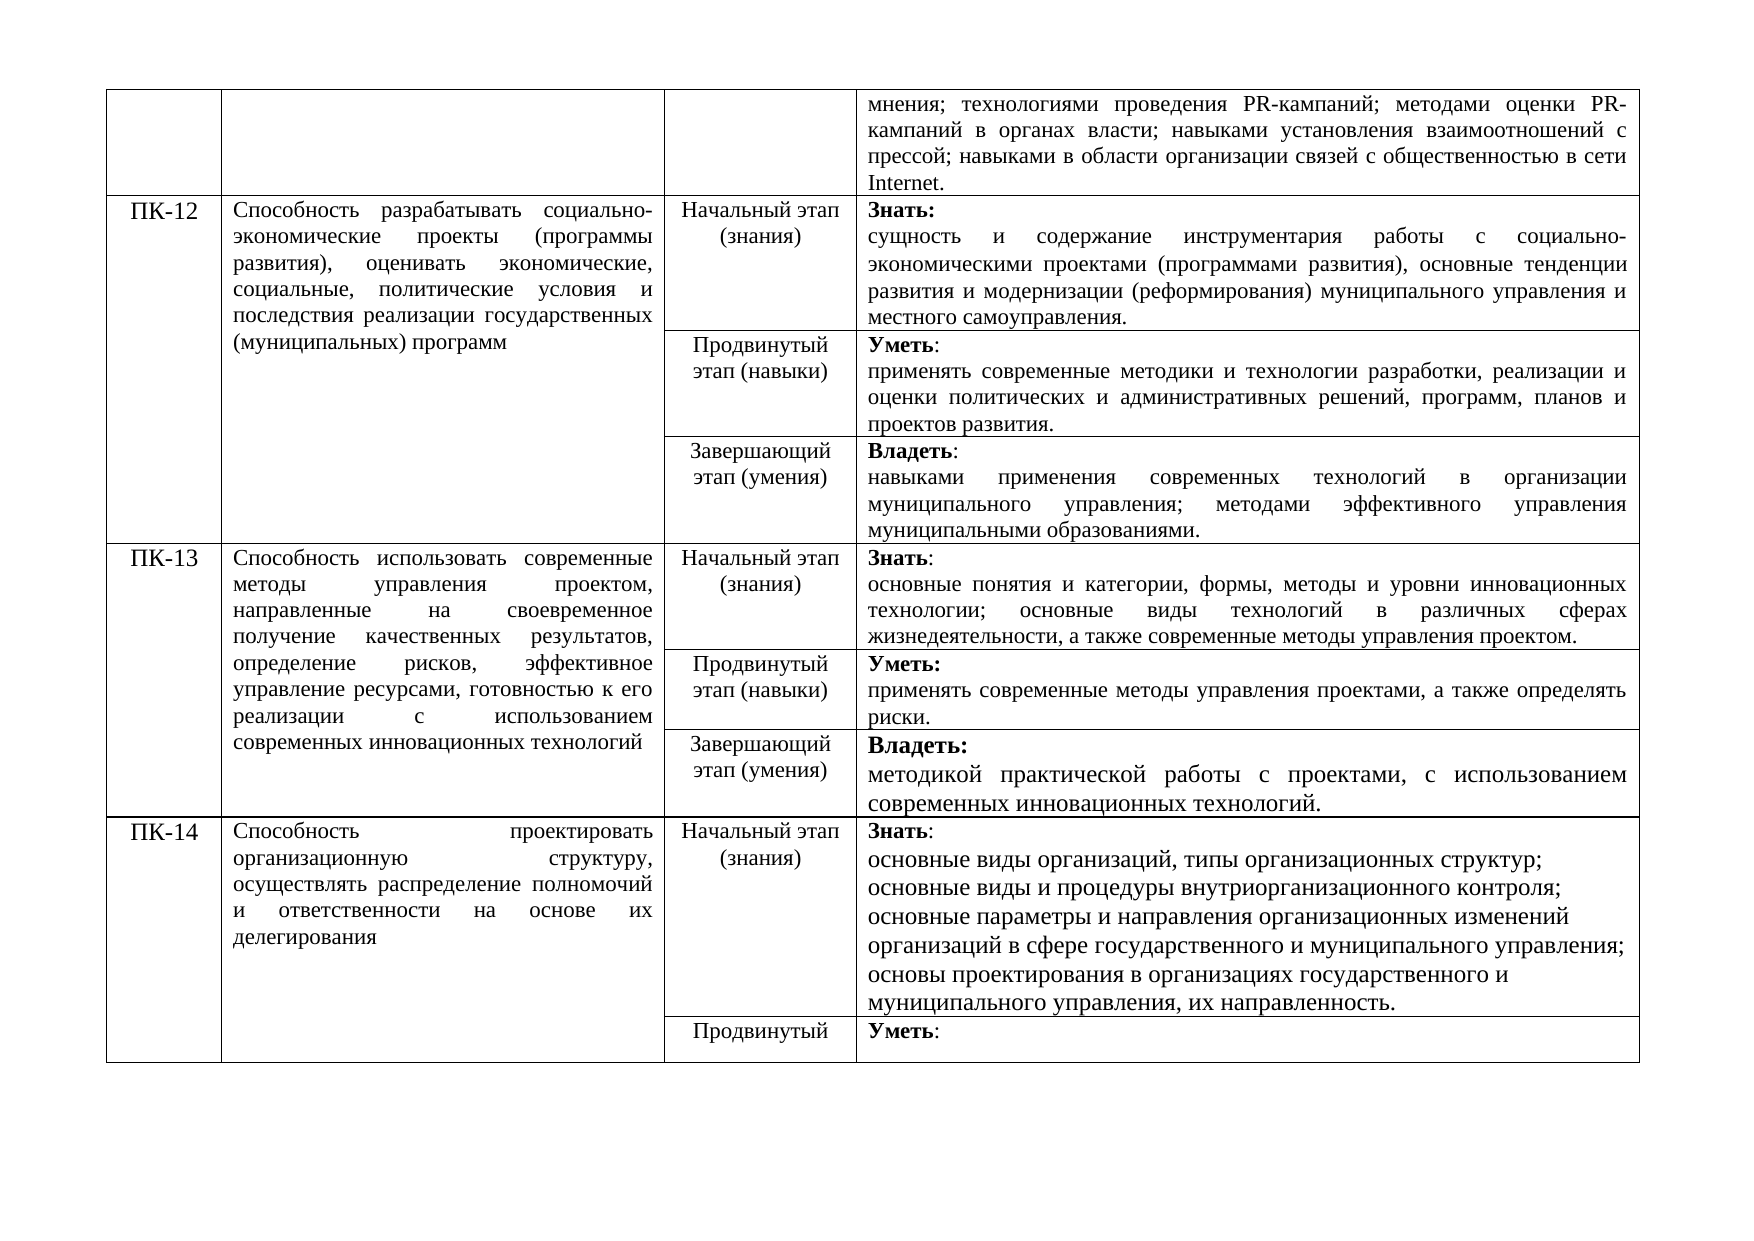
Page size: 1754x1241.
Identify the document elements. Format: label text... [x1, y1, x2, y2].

table_cell Владеть: методикой практической работы с проектами, с использованием современных инновационных технологий. [857, 730, 1639, 816]
table_cell Способность разрабатывать социально-экономические проекты (программы развития), оценивать экономические, социальные, политические условия и последствия реализации государственных (муниципальных) программ [222, 196, 664, 542]
table_cell Владеть: навыками применения современных технологий в организации муниципального управления; методами эффективного управления муниципальными образованиями. [857, 437, 1639, 542]
table_cell ПК-14 [107, 818, 221, 1062]
table_cell Способность проектировать организационную структуру, осуществлять распределение полномочий и ответственности на основе их делегирования [222, 818, 664, 1062]
table_cell Уметь: применять современные методики и технологии разработки, реализации и оценки политических и административных решений, программ, планов и проектов развития. [857, 331, 1639, 436]
table_cell ПК-13 [107, 544, 221, 816]
table_cell Знать: сущность и содержание инструментария работы с социально-экономическими проектами (программами развития), основные тенденции развития и модернизации (реформирования) муниципального управления и местного самоуправления. [857, 196, 1639, 329]
table_cell Знать: основные понятия и категории, формы, методы и уровни инновационных технологии; основные виды технологий в различных сферах жизнедеятельности, а также современные методы управления проектом. [857, 544, 1639, 649]
table_cell Уметь: применять современные методы управления проектами, а также определять риски. [857, 650, 1639, 729]
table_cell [665, 90, 856, 195]
table_cell Завершающий этап (умения) [665, 730, 856, 816]
table_cell ПК-12 [107, 196, 221, 542]
table_cell Знать: основные виды организаций, типы организационных структур; основные виды и процедуры внутриорганизационного контроля; основные параметры и направления организационных изменений организаций в сфере государственного и муниципального управления; основы проектирования в организациях государственного и муниципального управления, их направленность. [857, 818, 1639, 1016]
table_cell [857, 90, 1639, 195]
table_cell Продвинутый этап (навыки) [665, 650, 856, 729]
table_cell Начальный этап (знания) [665, 544, 856, 649]
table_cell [665, 1017, 856, 1062]
table_cell Начальный этап (знания) [665, 818, 856, 1016]
table_cell Завершающий этап (умения) [665, 437, 856, 542]
table_cell Начальный этап (знания) [665, 196, 856, 329]
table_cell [857, 1017, 1639, 1062]
table_cell Способность использовать современные методы управления проектом, направленные на своевременное получение качественных результатов, определение рисков, эффективное управление ресурсами, готовностью к его реализации с использованием современных инновационных технологий [222, 544, 664, 816]
table_cell Продвинутый этап (навыки) [665, 331, 856, 436]
